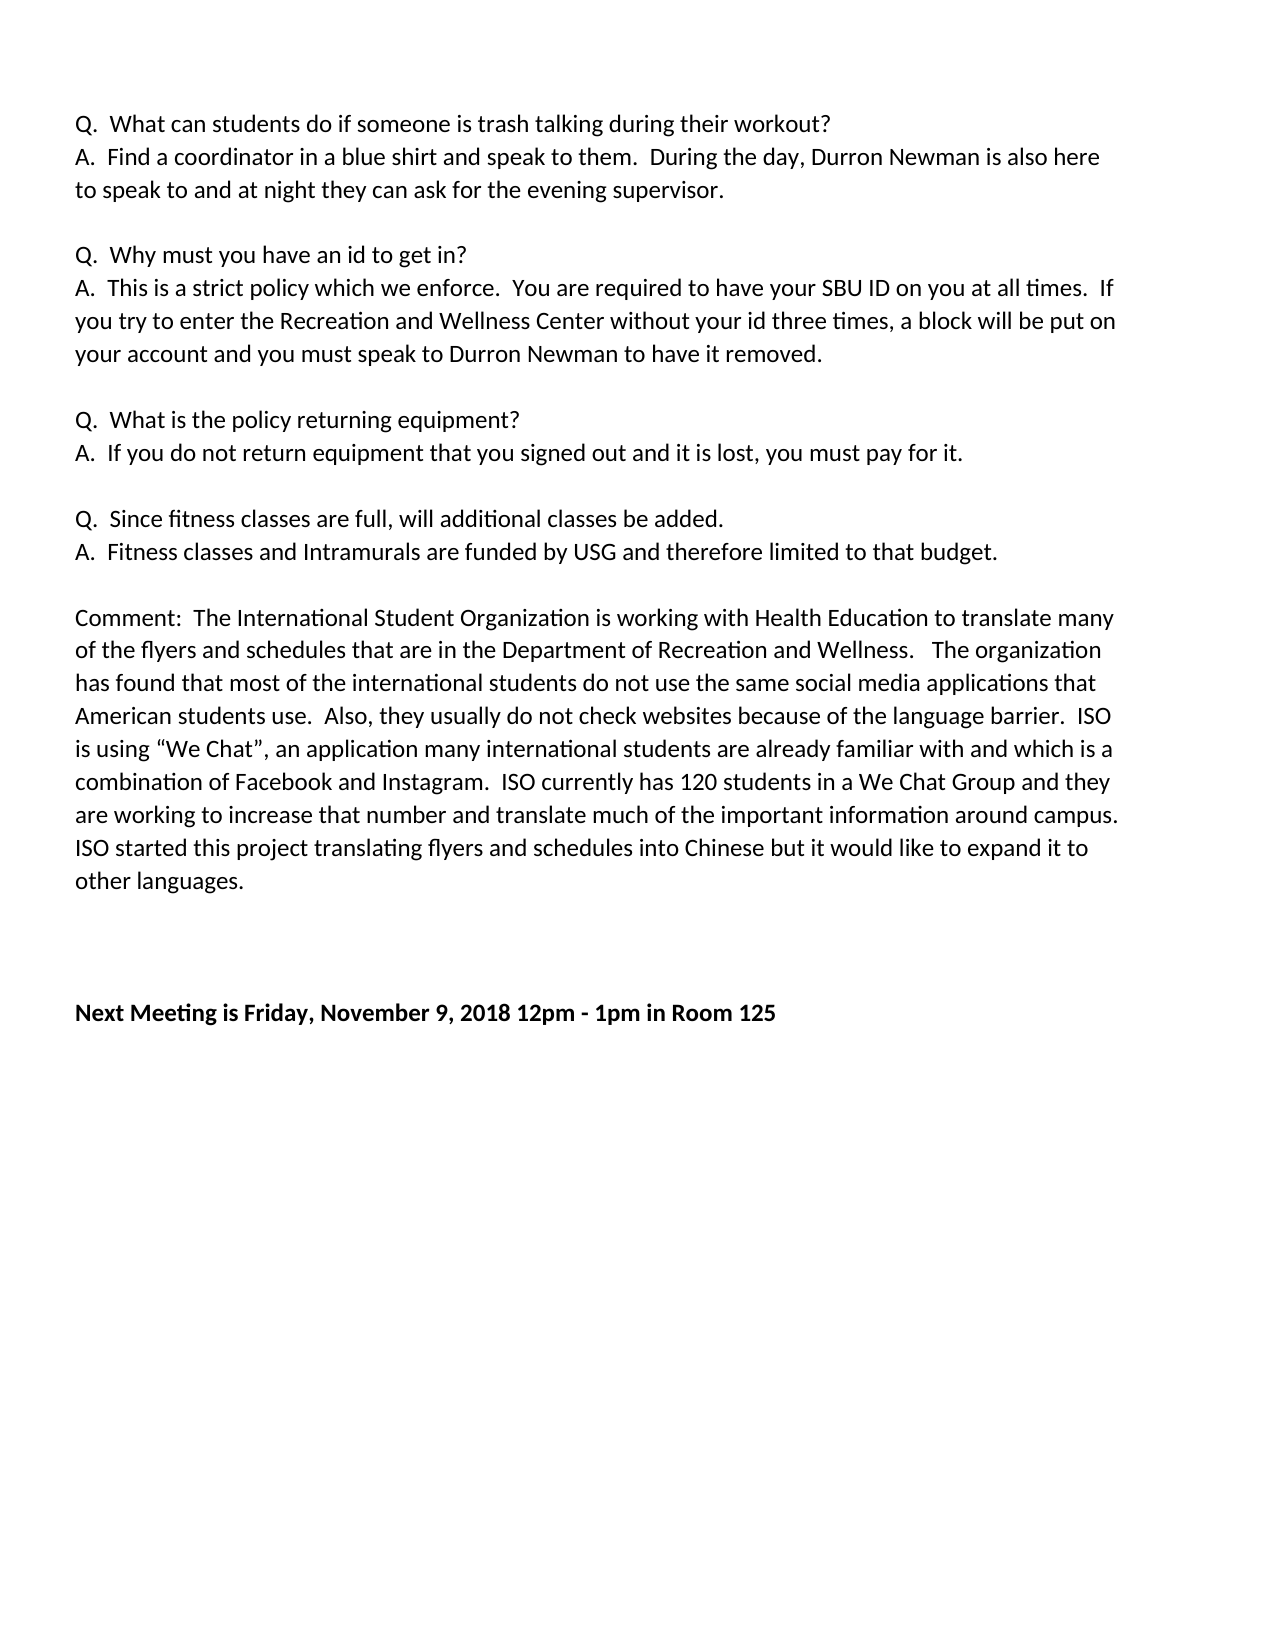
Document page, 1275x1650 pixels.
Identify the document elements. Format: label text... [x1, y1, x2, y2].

text Q. What can students do if someone is trash talking during their workout? [75, 108, 1125, 138]
text A. Fitness classes and Intramurals are funded by USG and therefore limited to that budget. [75, 536, 1125, 566]
text Q. Why must you have an id to get in? [75, 239, 1125, 270]
text Q. What is the policy returning equipment? [75, 404, 1125, 435]
text A. Find a coordinator in a blue shirt and speak to them. During the day, Durron Newman is also here to speak to and at night they can ask for the evening supervisor. [75, 141, 1125, 204]
text A. If you do not return equipment that you signed out and it is lost, you must pay for it. [75, 437, 1125, 468]
text Next Meeting is Friday, November 9, 2018 12pm - 1pm in Room 125 [75, 997, 1125, 1027]
text Comment: The International Student Organization is working with Health Education to translate many of the flyers and schedules that are in the Department of Recreation and Wellness. The organization has found that most of the international students do not use the same social media applications that American students use. Also, they usually do not check websites because of the language barrier. ISO is using “We Chat”, an application many international students are already familiar with and which is a combination of Facebook and Instagram. ISO currently has 120 students in a We Chat Group and they are working to increase that number and translate much of the important information around campus. [75, 602, 1125, 830]
text ISO started this project translating flyers and schedules into Chinese but it would like to expand it to other languages. [75, 832, 1125, 896]
text Q. Since fitness classes are full, will additional classes be added. [75, 503, 1125, 533]
text A. This is a strict policy which we enforce. You are required to have your SBU ID on you at all times. If you try to enter the Recreation and Wellness Center without your id three times, a block will be put on your account and you must speak to Durron Newman to have it removed. [75, 272, 1125, 369]
